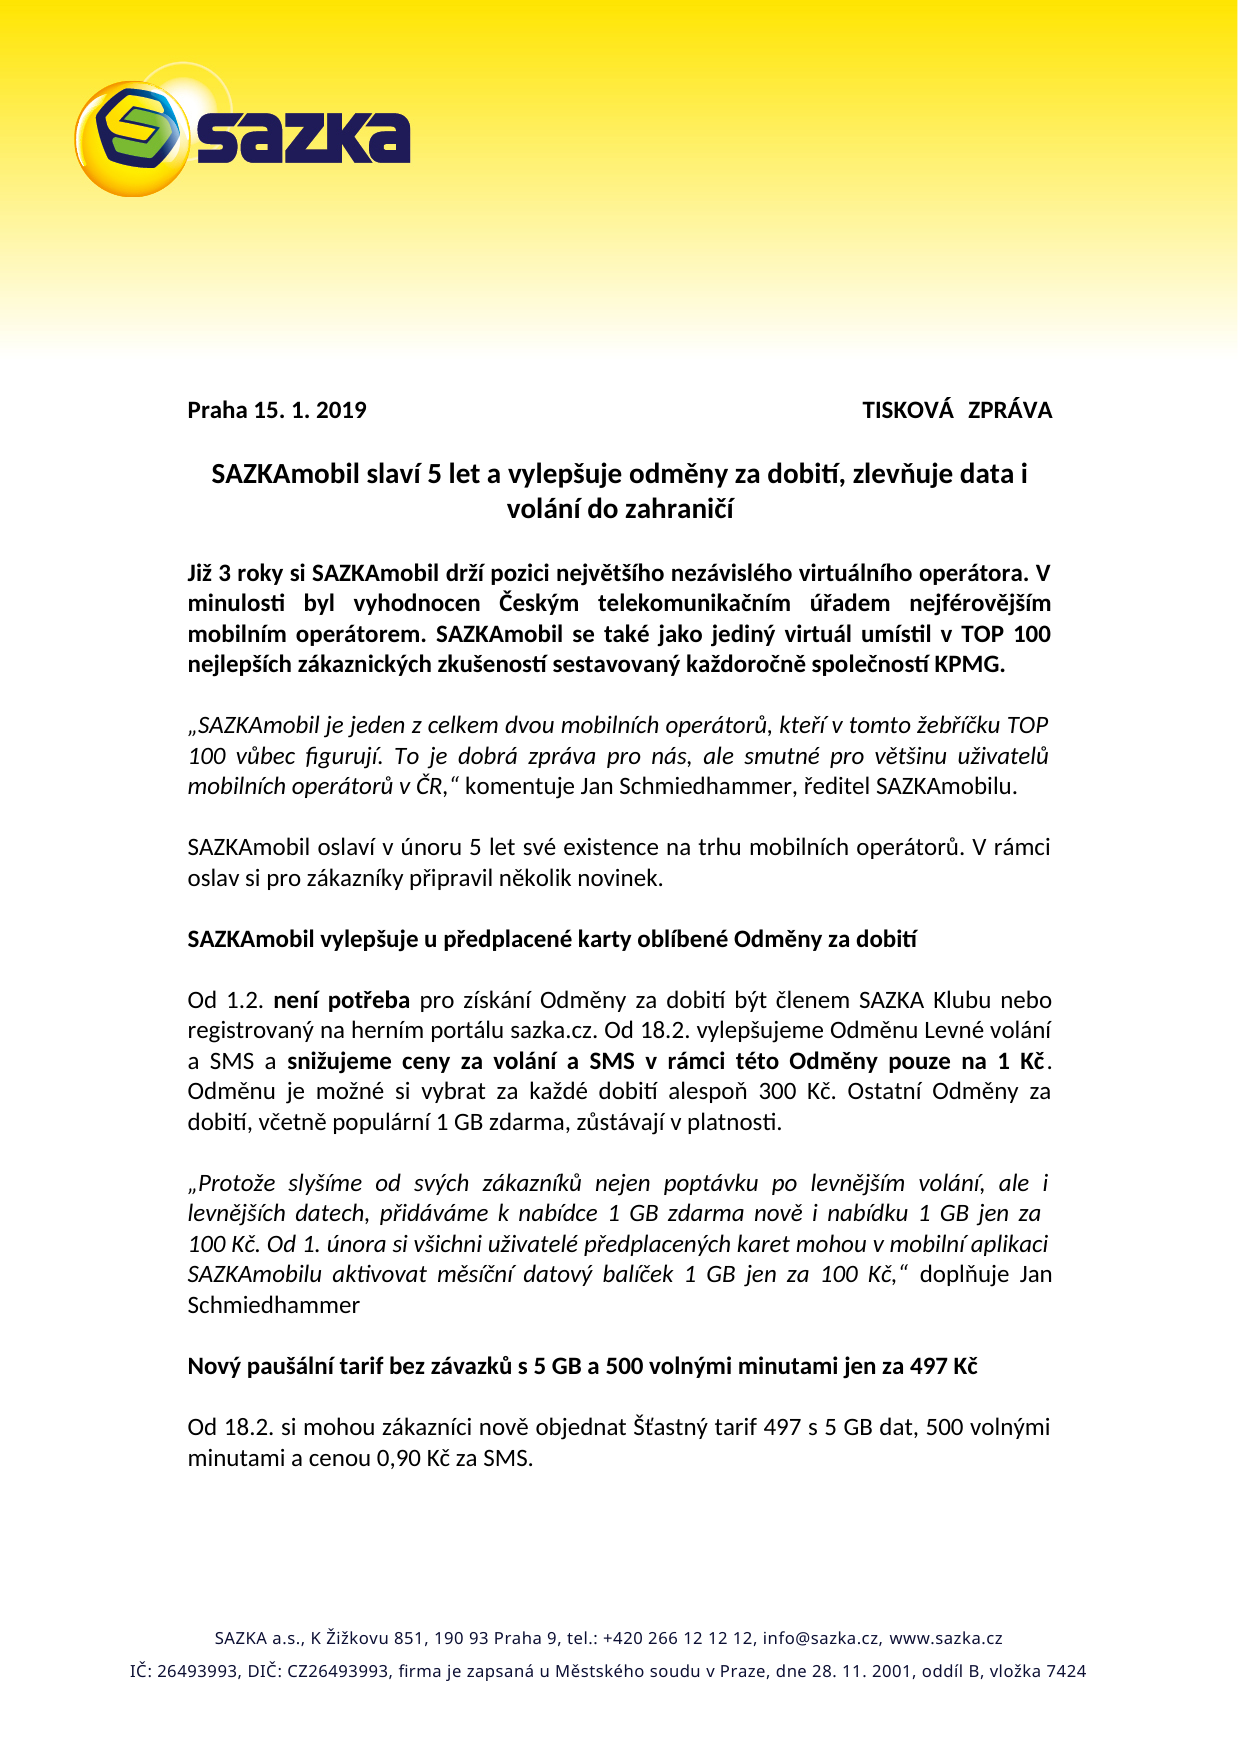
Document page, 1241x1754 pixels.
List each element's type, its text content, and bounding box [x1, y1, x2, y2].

text „Protože slyšíme od svých zákazníků nejen poptávku po levnějším volání, ale i levnějších datech, přidáváme k nabídce 1 GB zdarma nově i nabídku 1 GB jen za 100 Kč. Od 1. února si všichni uživatelé předplacených karet mohou v mobilní aplikaci SAZKAmobilu aktivovat měsíční datový balíček 1 GB jen za 100 Kč,“ doplňuje Jan Schmiedhammer [187, 1167, 1053, 1320]
text Již 3 roky si SAZKAmobil drží pozici největšího nezávislého virtuálního operátora. V minulosti byl vyhodnocen Českým telekomunikačním úřadem nejférovějším mobilním operátorem. SAZKAmobil se také jako jediný virtuál umístil v TOP 100 nejlepších zákaznických zkušeností sestavovaný každoročně společností KPMG. [187, 557, 1053, 679]
text SAZKAmobil slaví 5 let a vylepšuje odměny za dobití, zlevňuje data i volání do zahraničí [187, 455, 1053, 526]
text Od 18.2. si mohou zákazníci nově objednat Šťastný tarif 497 s 5 GB dat, 500 volnými minutami a cenou 0,90 Kč za SMS. [187, 1411, 1053, 1472]
picture [0, 0, 1238, 394]
text SAZKAmobil vylepšuje u předplacené karty oblíbené Odměny za dobití [187, 923, 1053, 953]
text SAZKAmobil oslaví v únoru 5 let své existence na trhu mobilních operátorů. V rámci oslav si pro zákazníky připravil několik novinek. [187, 831, 1053, 892]
text Nový paušální tarif bez závazků s 5 GB a 500 volnými minutami jen za 497 Kč [187, 1350, 1053, 1381]
text „SAZKAmobil je jeden z celkem dvou mobilních operátorů, kteří v tomto žebříčku TOP 100 vůbec figurují. To je dobrá zpráva pro nás, ale smutné pro většinu uživatelů mobilních operátorů v ČR,“ komentuje Jan Schmiedhammer, ředitel SAZKAmobilu. [187, 709, 1053, 801]
text Praha 15. 1. 2019 TISKOVÁ ZPRÁVA [187, 394, 1053, 455]
text Od 1.2. není potřeba pro získání Odměny za dobití být členem SAZKA Klubu nebo registrovaný na herním portálu sazka.cz. Od 18.2. vylepšujeme Odměnu Levné volání a SMS a snižujeme ceny za volání a SMS v rámci této Odměny pouze na 1 Kč. Odměnu je možné si vybrat za každé dobití alespoň 300 Kč. Ostatní Odměny za dobití, včetně populární 1 GB zdarma, zůstávají v platnosti. [187, 984, 1053, 1137]
